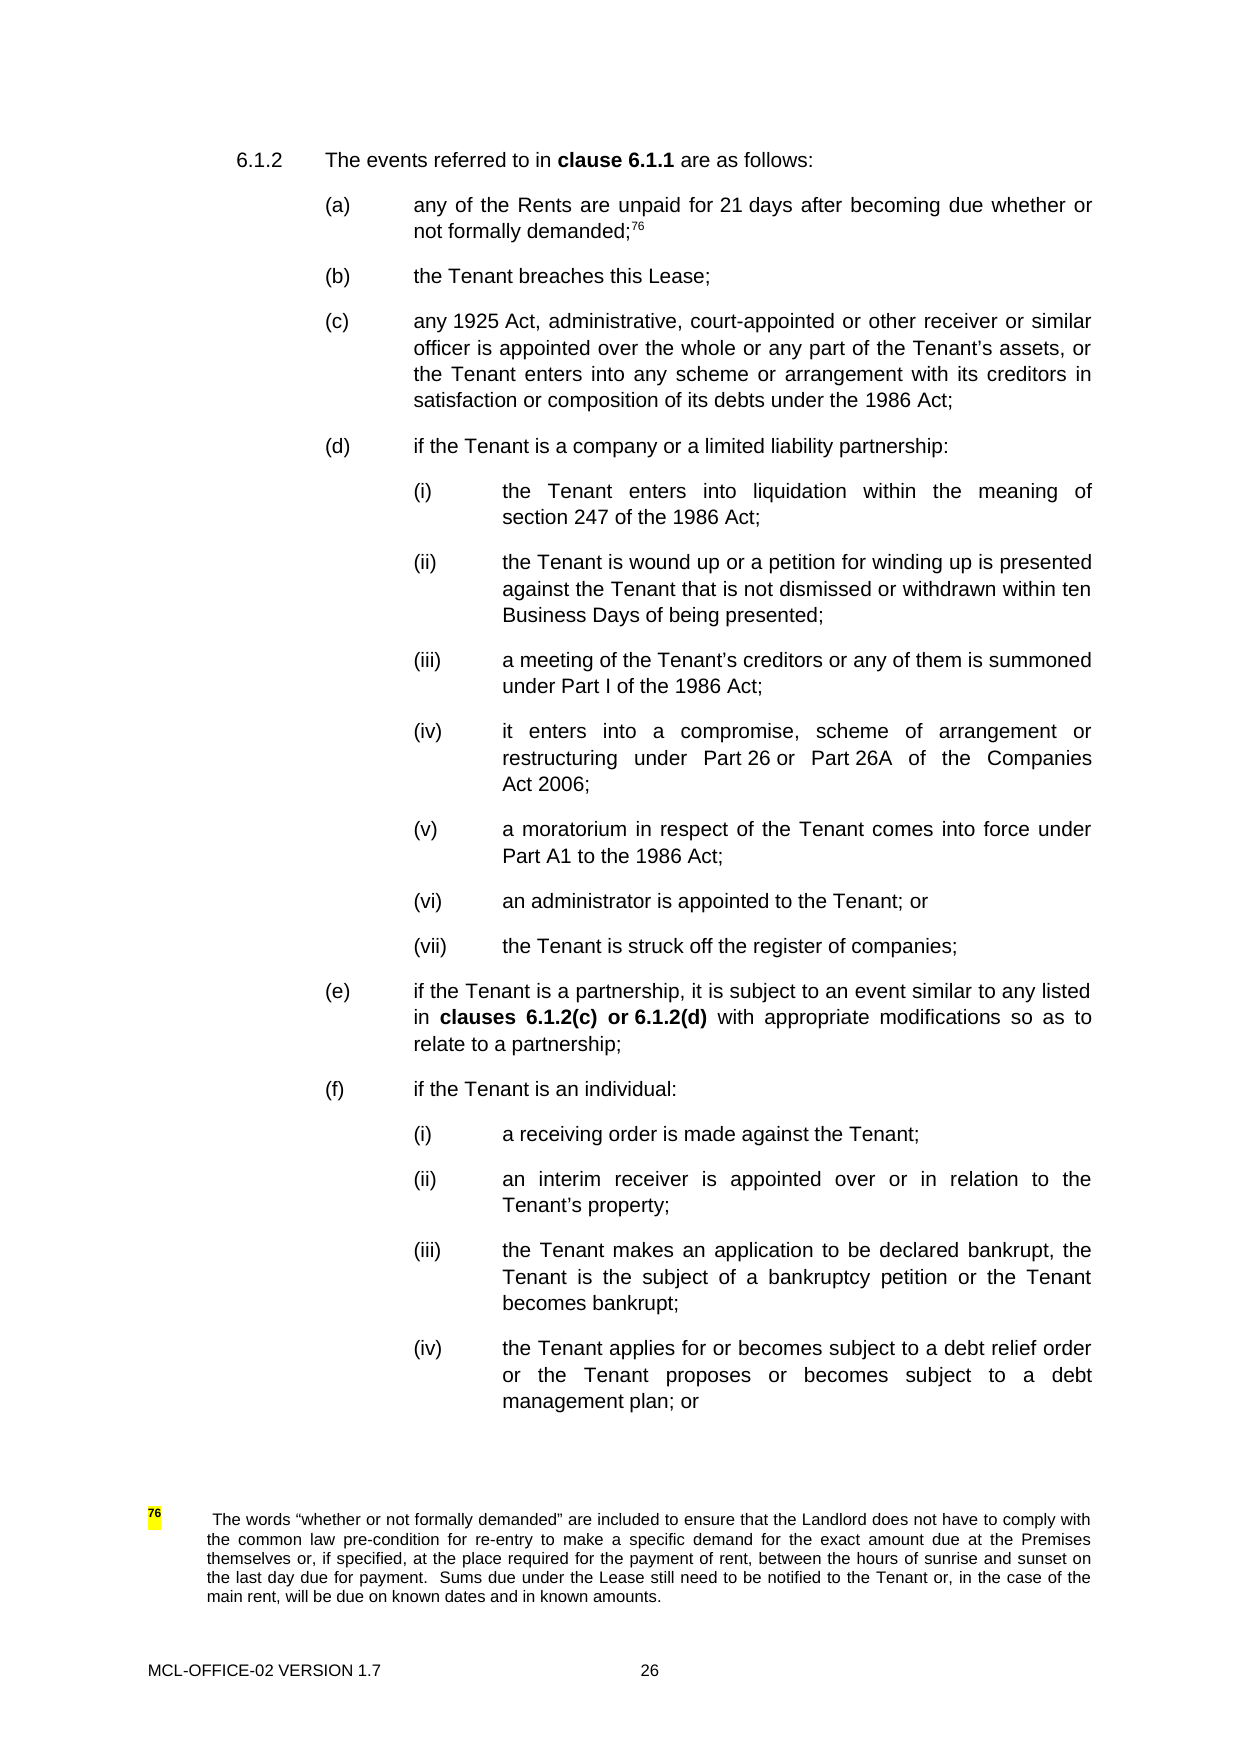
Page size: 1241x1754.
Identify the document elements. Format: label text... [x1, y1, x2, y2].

subtitle a meeting of the Tenant’s creditors or any of them is summoned under Part I of the 1986 Act; [413, 648, 1093, 698]
subtitle the Tenant applies for or becomes subject to a debt relief order or the Tenant proposes or becomes subject to a debt management plan; or [413, 1336, 1093, 1413]
subtitle a receiving order is made against the Tenant; [413, 1122, 1093, 1146]
subtitle the Tenant enters into liquidation within the meaning of section 247 of the 1986 Act; [413, 478, 1093, 529]
subtitle any 1925 Act, administrative, court-appointed or other receiver or similar officer is appointed over the whole or any part of the Tenant’s assets, or the Tenant enters into any scheme or arrangement with its creditors in satisfaction or composition of its debts under the 1986 Act; [325, 309, 1093, 412]
subtitle The events referred to in clause 6.1.1 are as follows: [236, 148, 1093, 172]
subtitle it enters into a compromise, scheme of arrangement or restructuring under Part 26 or Part 26A of the Companies Act 2006; [413, 719, 1093, 796]
subtitle an administrator is appointed to the Tenant; or [413, 888, 1093, 912]
subtitle if the Tenant is a partnership, it is subject to an event similar to any listed in clauses 6.1.2(c) or 6.1.2(d) with appropriate modifications so as to relate to a partnership; [325, 979, 1093, 1055]
subtitle an interim receiver is appointed over or in relation to the Tenant’s property; [413, 1167, 1093, 1217]
subtitle any of the Rents are unpaid for 21 days after becoming due whether or not formally demanded; [325, 193, 1093, 243]
subtitle a moratorium in respect of the Tenant comes into force under Part A1 to the 1986 Act; [413, 817, 1093, 867]
subtitle the Tenant makes an application to be declared bankrupt, the Tenant is the subject of a bankruptcy petition or the Tenant becomes bankrupt; [413, 1238, 1093, 1315]
subtitle the Tenant is wound up or a petition for winding up is presented against the Tenant that is not dismissed or withdrawn within ten Business Days of being presented; [413, 550, 1093, 627]
subtitle if the Tenant is a company or a limited liability partnership: [325, 433, 1093, 457]
subtitle the Tenant breaches this Lease; [325, 264, 1093, 288]
subtitle the Tenant is struck off the register of companies; [413, 934, 1093, 958]
subtitle if the Tenant is an individual: [325, 1077, 1093, 1101]
